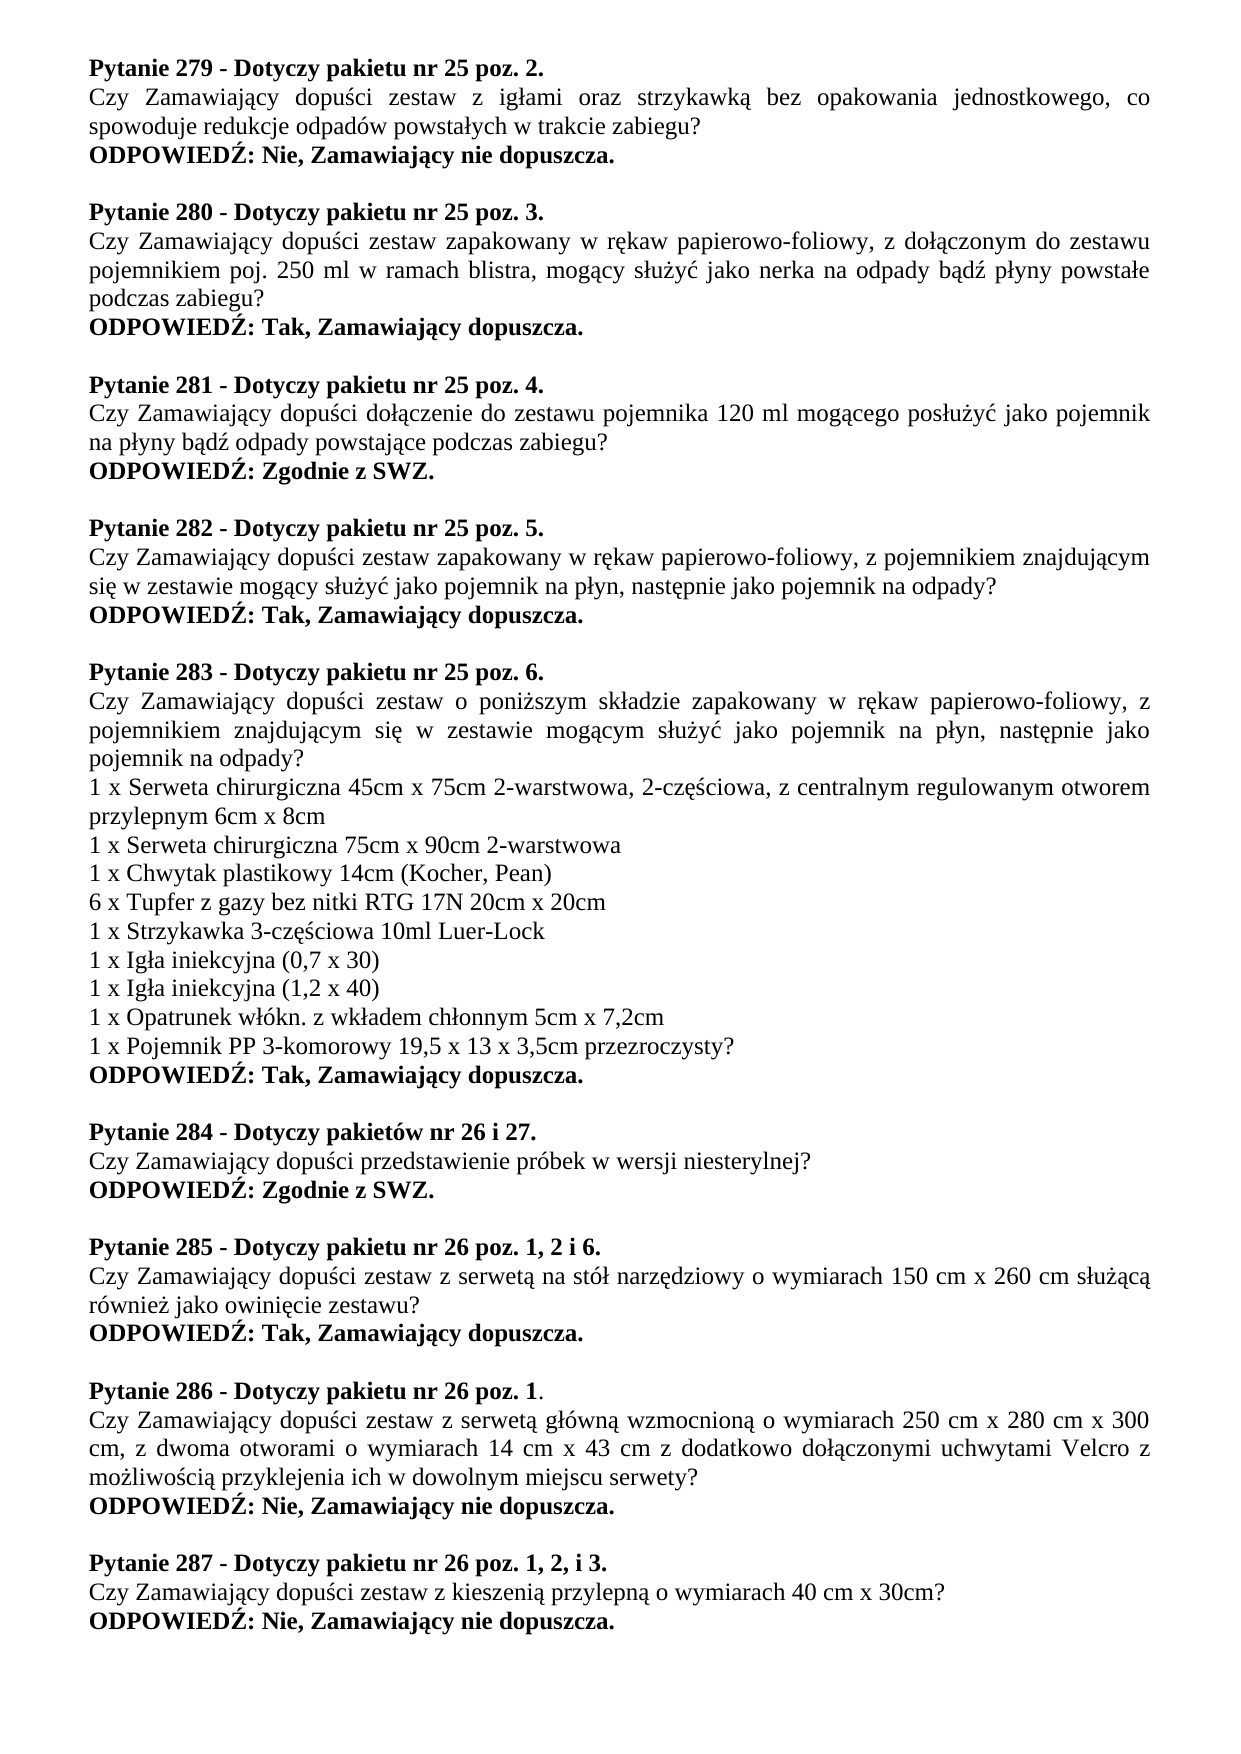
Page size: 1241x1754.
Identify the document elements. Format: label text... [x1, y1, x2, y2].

text Pytanie 283 - Dotyczy pakietu nr 25 poz. 6. [89, 657, 1152, 686]
text 1 x Igła iniekcyjna (0,7 x 30) [89, 945, 1152, 973]
text ODPOWIEDŹ: Nie, Zamawiający nie dopuszcza. [89, 1491, 1152, 1520]
text Czy Zamawiający dopuści zestaw zapakowany w rękaw papierowo-foliowy, z pojemnikiem znajdującym się w zestawie mogący służyć jako pojemnik na płyn, następnie jako pojemnik na odpady? [89, 542, 1152, 600]
text Pytanie 279 - Dotyczy pakietu nr 25 poz. 2. [89, 53, 1152, 82]
text ODPOWIEDŹ: Nie, Zamawiający nie dopuszcza. [89, 1606, 1152, 1635]
text Pytanie 287 - Dotyczy pakietu nr 26 poz. 1, 2, i 3. [89, 1548, 1152, 1577]
text Czy Zamawiający dopuści przedstawienie próbek w wersji niesterylnej? [89, 1146, 1152, 1175]
text ODPOWIEDŹ: Zgodnie z SWZ. [89, 1175, 1152, 1203]
text Czy Zamawiający dopuści zestaw o poniższym składzie zapakowany w rękaw papierowo-foliowy, z pojemnikiem znajdującym się w zestawie mogącym służyć jako pojemnik na płyn, następnie jako pojemnik na odpady? [89, 686, 1152, 772]
text Czy Zamawiający dopuści dołączenie do zestawu pojemnika 120 ml mogącego posłużyć jako pojemnik na płyny bądź odpady powstające podczas zabiegu? [89, 398, 1152, 456]
text 1 x Opatrunek włókn. z wkładem chłonnym 5cm x 7,2cm [89, 1002, 1152, 1031]
text 1 x Strzykawka 3-częściowa 10ml Luer-Lock [89, 916, 1152, 945]
text 6 x Tupfer z gazy bez nitki RTG 17N 20cm x 20cm [89, 887, 1152, 916]
text Pytanie 281 - Dotyczy pakietu nr 25 poz. 4. [89, 370, 1152, 398]
text ODPOWIEDŹ: Nie, Zamawiający nie dopuszcza. [89, 140, 1152, 168]
text Czy Zamawiający dopuści zestaw zapakowany w rękaw papierowo-foliowy, z dołączonym do zestawu pojemnikiem poj. 250 ml w ramach blistra, mogący służyć jako nerka na odpady bądź płyny powstałe podczas zabiegu? [89, 226, 1152, 312]
text 1 x Serweta chirurgiczna 45cm x 75cm 2-warstwowa, 2-częściowa, z centralnym regulowanym otworem przylepnym 6cm x 8cm [89, 772, 1152, 830]
text ODPOWIEDŹ: Tak, Zamawiający dopuszcza. [89, 312, 1152, 341]
text Pytanie 282 - Dotyczy pakietu nr 25 poz. 5. [89, 513, 1152, 542]
text Czy Zamawiający dopuści zestaw z igłami oraz strzykawką bez opakowania jednostkowego, co spowoduje redukcje odpadów powstałych w trakcie zabiegu? [89, 82, 1152, 140]
text 1 x Chwytak plastikowy 14cm (Kocher, Pean) [89, 858, 1152, 887]
text ODPOWIEDŹ: Tak, Zamawiający dopuszcza. [89, 1318, 1152, 1347]
text Czy Zamawiający dopuści zestaw z kieszenią przylepną o wymiarach 40 cm x 30cm? [89, 1577, 1152, 1606]
text 1 x Pojemnik PP 3-komorowy 19,5 x 13 x 3,5cm przezroczysty? [89, 1031, 1152, 1060]
text 1 x Serweta chirurgiczna 75cm x 90cm 2-warstwowa [89, 830, 1152, 858]
text Pytanie 280 - Dotyczy pakietu nr 25 poz. 3. [89, 197, 1152, 226]
text 1 x Igła iniekcyjna (1,2 x 40) [89, 973, 1152, 1002]
text ODPOWIEDŹ: Zgodnie z SWZ. [89, 456, 1152, 485]
text Czy Zamawiający dopuści zestaw z serwetą główną wzmocnioną o wymiarach 250 cm x 280 cm x 300 cm, z dwoma otworami o wymiarach 14 cm x 43 cm z dodatkowo dołączonymi uchwytami Velcro z możliwością przyklejenia ich w dowolnym miejscu serwety? [89, 1405, 1152, 1491]
text Czy Zamawiający dopuści zestaw z serwetą na stół narzędziowy o wymiarach 150 cm x 260 cm służącą również jako owinięcie zestawu? [89, 1261, 1152, 1318]
text Pytanie 286 - Dotyczy pakietu nr 26 poz. 1. [89, 1376, 1152, 1405]
text Pytanie 285 - Dotyczy pakietu nr 26 poz. 1, 2 i 6. [89, 1232, 1152, 1261]
text ODPOWIEDŹ: Tak, Zamawiający dopuszcza. [89, 600, 1152, 628]
text Pytanie 284 - Dotyczy pakietów nr 26 i 27. [89, 1117, 1152, 1146]
text ODPOWIEDŹ: Tak, Zamawiający dopuszcza. [89, 1060, 1152, 1088]
